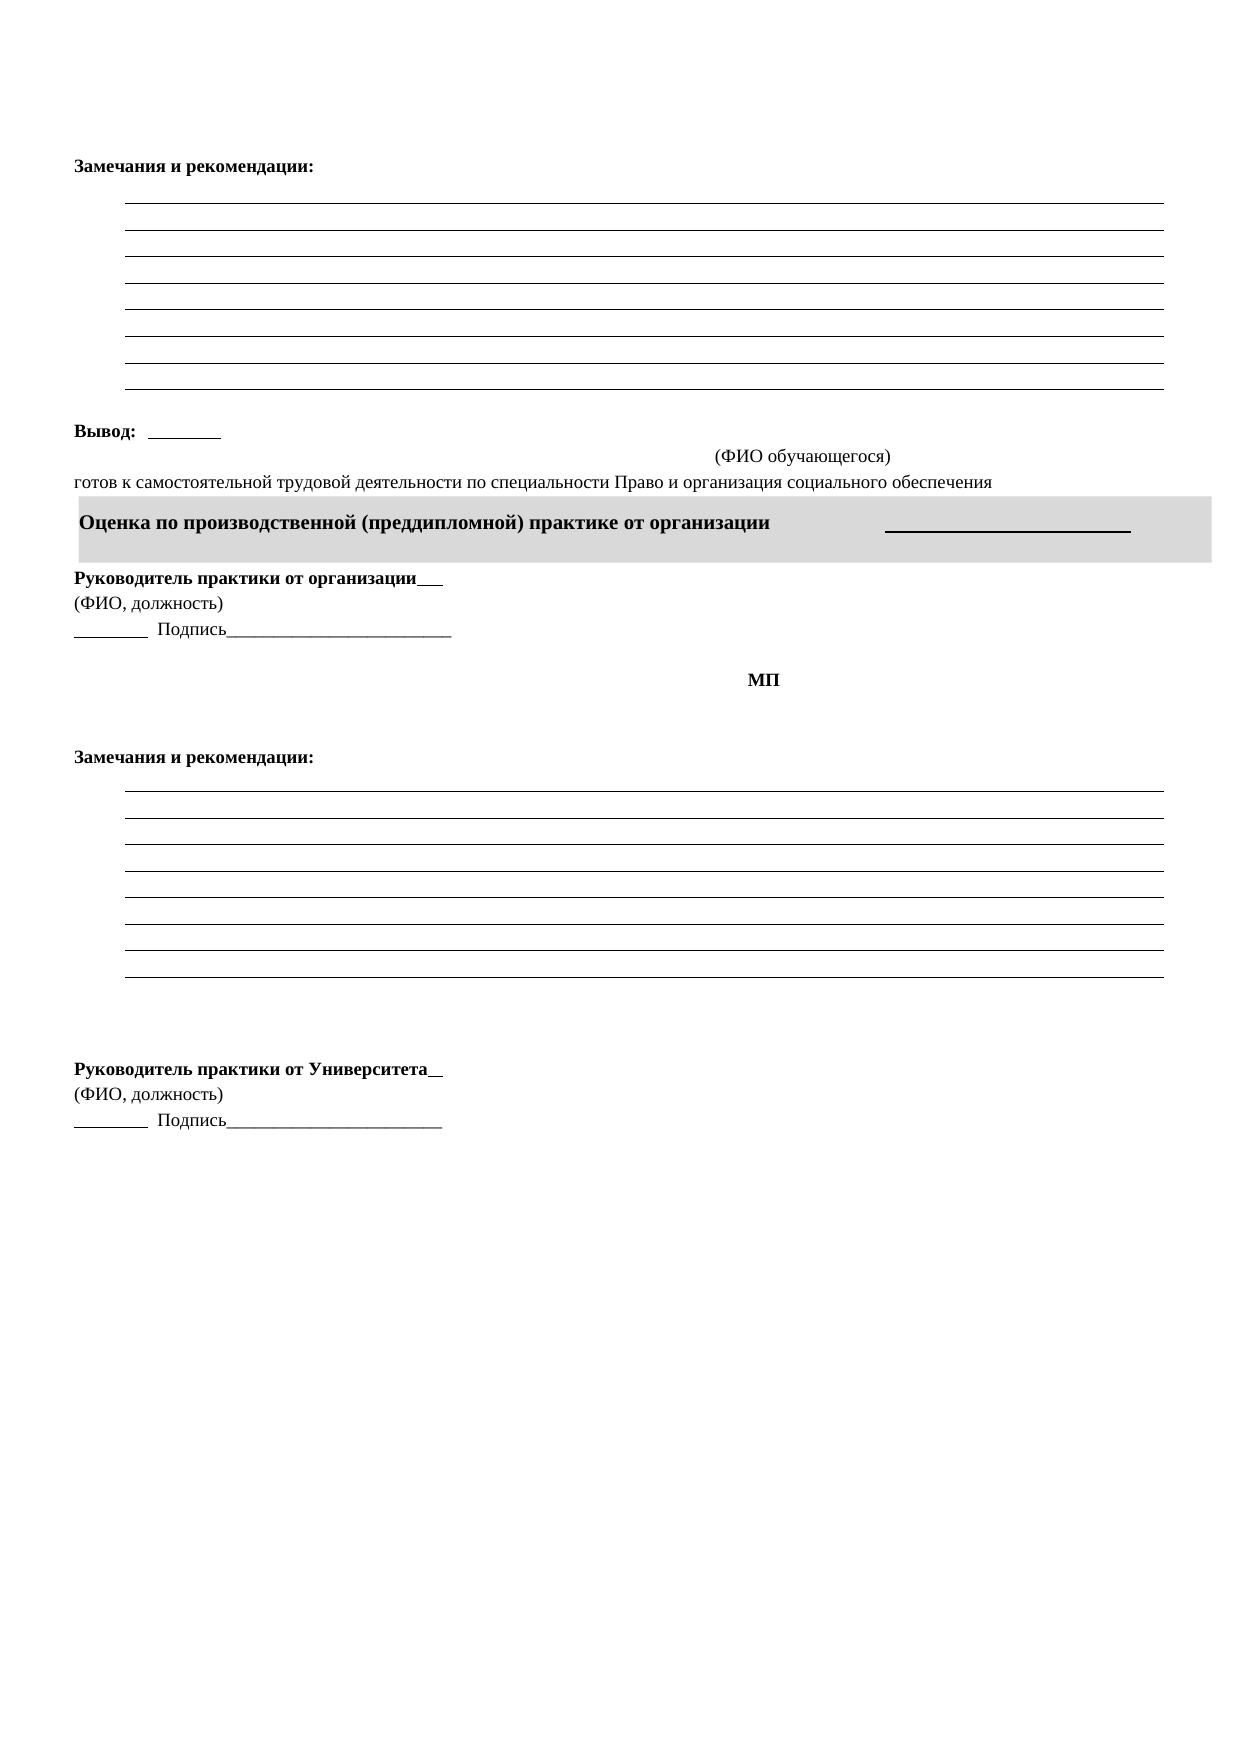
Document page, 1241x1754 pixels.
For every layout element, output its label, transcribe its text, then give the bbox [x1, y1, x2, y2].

text Вывод: [74, 419, 1180, 441]
text Замечания и рекомендации: [74, 155, 1180, 176]
text (ФИО, должность) [74, 1083, 1180, 1105]
text Подпись________________________ [74, 618, 1180, 639]
text Подпись_______________________ [74, 1109, 1180, 1130]
text Замечания и рекомендации: [74, 746, 1180, 768]
text готов к самостоятельной трудовой деятельности по специальности Право и организация социального обеспечения [74, 471, 1180, 492]
text МП [74, 669, 1180, 691]
text (ФИО обучающегося) [74, 445, 1180, 467]
text (ФИО, должность) [74, 592, 1180, 614]
text Руководитель практики от организации [74, 496, 1180, 588]
text Руководитель практики от Университета [74, 1057, 1180, 1079]
